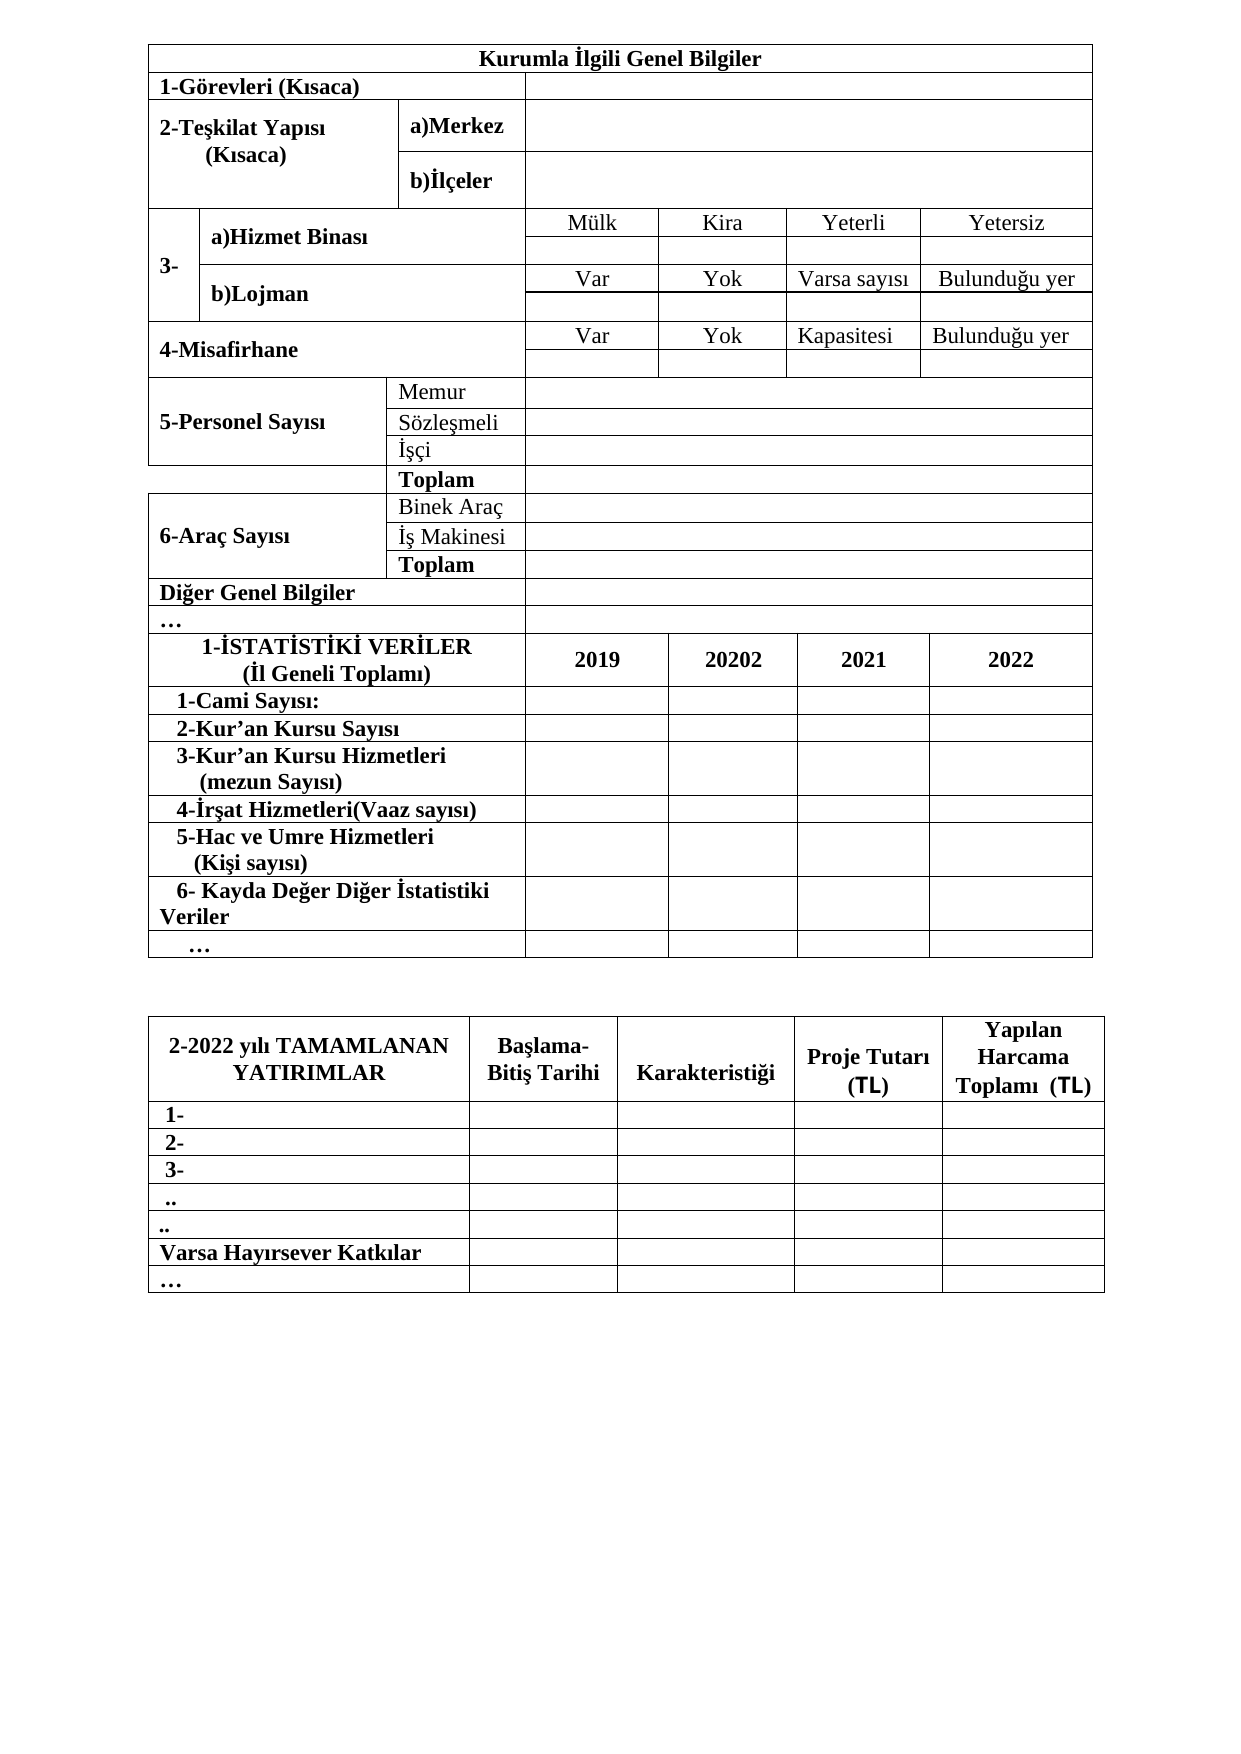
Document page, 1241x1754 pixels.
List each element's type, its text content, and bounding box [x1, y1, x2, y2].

table_cell [798, 715, 929, 741]
table_cell [470, 1102, 617, 1128]
table_cell [669, 823, 797, 876]
table_cell 2019 [526, 634, 668, 686]
table_cell [795, 1266, 942, 1292]
table_cell [618, 1102, 794, 1128]
table_cell [669, 796, 797, 822]
table_cell [930, 823, 1092, 876]
table_cell 3- [149, 209, 199, 321]
table_cell [798, 877, 929, 929]
table_cell [526, 436, 1092, 465]
table_cell [943, 1239, 1104, 1265]
table_cell Yeterli [787, 209, 920, 236]
table_cell b)Lojman [200, 265, 525, 321]
table_cell [526, 494, 1092, 522]
table_cell Sözleşmeli [387, 409, 525, 435]
table_cell 5-Hac ve Umre Hizmetleri (Kişi sayısı) [149, 823, 525, 876]
table_cell [787, 350, 920, 377]
table_cell [930, 796, 1092, 822]
table_cell [943, 1102, 1104, 1128]
table_cell [526, 687, 668, 713]
table_cell 4-İrşat Hizmetleri(Vaaz sayısı) [149, 796, 525, 822]
table_cell Yetersiz [921, 209, 1092, 236]
table_cell 2022 [930, 634, 1092, 686]
table_cell 20202 [669, 634, 797, 686]
table_cell a)Merkez [399, 100, 525, 151]
table_cell Varsa sayısı [787, 265, 920, 291]
table_cell Yok [659, 265, 786, 291]
table_cell [526, 350, 658, 377]
table_cell [669, 877, 797, 929]
table_cell Var [526, 265, 658, 291]
table_cell Diğer Genel Bilgiler [149, 579, 525, 605]
table_header 2-2022 yılı TAMAMLANAN YATIRIMLAR [149, 1017, 469, 1101]
table_cell Kira [659, 209, 786, 236]
table_cell [930, 931, 1092, 957]
table_cell [795, 1184, 942, 1210]
table_cell … [149, 1266, 469, 1292]
table_cell [618, 1211, 794, 1237]
table_cell [930, 715, 1092, 741]
table_cell 2- [149, 1129, 469, 1155]
table_cell [795, 1129, 942, 1155]
table_cell 4-Misafirhane [149, 322, 525, 377]
table_cell [921, 293, 1092, 321]
table_cell [798, 796, 929, 822]
table_cell [618, 1129, 794, 1155]
table_cell [930, 877, 1092, 929]
table_cell .. [149, 1184, 469, 1210]
table_cell [526, 877, 668, 929]
table_cell [526, 100, 1092, 151]
table_cell 1-Görevleri (Kısaca) [149, 73, 525, 99]
table_cell 2021 [798, 634, 929, 686]
table_cell [526, 152, 1092, 208]
table_cell [470, 1266, 617, 1292]
table_cell 6-Araç Sayısı [149, 494, 386, 578]
table_cell [798, 823, 929, 876]
table_cell [526, 579, 1092, 605]
table_cell [526, 823, 668, 876]
table_cell 3- [149, 1156, 469, 1183]
table_cell Memur [387, 378, 525, 408]
table_cell [526, 551, 1092, 578]
table_cell Bulunduğu yer [921, 265, 1092, 291]
table_header Proje Tutarı (TL) [795, 1017, 942, 1101]
table_cell Yok [659, 322, 786, 349]
table_cell [526, 237, 658, 264]
table_cell [795, 1102, 942, 1128]
table_cell [618, 1184, 794, 1210]
table_cell [526, 606, 1092, 632]
table_cell Mülk [526, 209, 658, 236]
table_header Başlama- Bitiş Tarihi [470, 1017, 617, 1101]
table_cell [669, 742, 797, 795]
table_cell 2-Kur’an Kursu Sayısı [149, 715, 525, 741]
table_cell [930, 742, 1092, 795]
table_cell Kapasitesi [787, 322, 920, 349]
table_cell [943, 1211, 1104, 1237]
table_cell [795, 1239, 942, 1265]
table_cell [669, 715, 797, 741]
table_cell [470, 1156, 617, 1183]
table_cell [618, 1239, 794, 1265]
table_cell a)Hizmet Binası [200, 209, 525, 264]
table_cell [798, 931, 929, 957]
table_cell Toplam [387, 551, 525, 578]
table_cell [787, 237, 920, 264]
table_cell [943, 1266, 1104, 1292]
table_cell [787, 293, 920, 321]
table_cell Toplam [387, 466, 525, 492]
table_cell [669, 687, 797, 713]
table_cell 2-Teşkilat Yapısı (Kısaca) [149, 100, 398, 208]
table_cell [526, 523, 1092, 550]
table_cell 1-Cami Sayısı: [149, 687, 525, 713]
table_cell İşçi [387, 436, 525, 465]
table_cell b)İlçeler [399, 152, 525, 208]
table_cell [795, 1156, 942, 1183]
table_cell … [149, 606, 525, 632]
table_cell 3-Kur’an Kursu Hizmetleri (mezun Sayısı) [149, 742, 525, 795]
table_cell [798, 742, 929, 795]
table_cell [526, 293, 658, 321]
table_cell [943, 1156, 1104, 1183]
table_cell [659, 237, 786, 264]
table_cell [526, 409, 1092, 435]
table_cell [526, 715, 668, 741]
table_cell [470, 1239, 617, 1265]
table_cell … [149, 931, 525, 957]
table_cell Var [526, 322, 658, 349]
table_cell [470, 1129, 617, 1155]
table_cell [526, 796, 668, 822]
table_cell [921, 350, 1092, 377]
table_cell [526, 742, 668, 795]
table_cell [618, 1156, 794, 1183]
table_cell [618, 1266, 794, 1292]
table_cell [470, 1184, 617, 1210]
table_cell [470, 1211, 617, 1237]
table_cell Varsa Hayırsever Katkılar [149, 1239, 469, 1265]
table_cell Binek Araç [387, 494, 525, 522]
table_cell Kurumla İlgili Genel Bilgiler [149, 45, 1092, 72]
table_cell 1-İSTATİSTİKİ VERİLER (İl Geneli Toplamı) [149, 634, 525, 686]
table_cell Bulunduğu yer [921, 322, 1092, 349]
table_cell [921, 237, 1092, 264]
table_cell 5-Personel Sayısı [149, 378, 386, 465]
table_cell 1- [149, 1102, 469, 1128]
table_header Karakteristiği [618, 1017, 794, 1101]
table_cell [526, 931, 668, 957]
table_cell [526, 378, 1092, 408]
table_cell [798, 687, 929, 713]
table_cell [943, 1184, 1104, 1210]
table_cell İş Makinesi [387, 523, 525, 550]
table_cell .. [149, 1211, 469, 1237]
table_cell [795, 1211, 942, 1237]
table_cell [526, 73, 1092, 99]
table_cell [669, 931, 797, 957]
table_cell [930, 687, 1092, 713]
table_cell [943, 1129, 1104, 1155]
table_cell [526, 466, 1092, 492]
table_cell [659, 293, 786, 321]
table_header Yapılan Harcama Toplamı (TL) [943, 1017, 1104, 1101]
table_cell [659, 350, 786, 377]
table_cell 6- Kayda Değer Diğer İstatistiki Veriler [149, 877, 525, 929]
